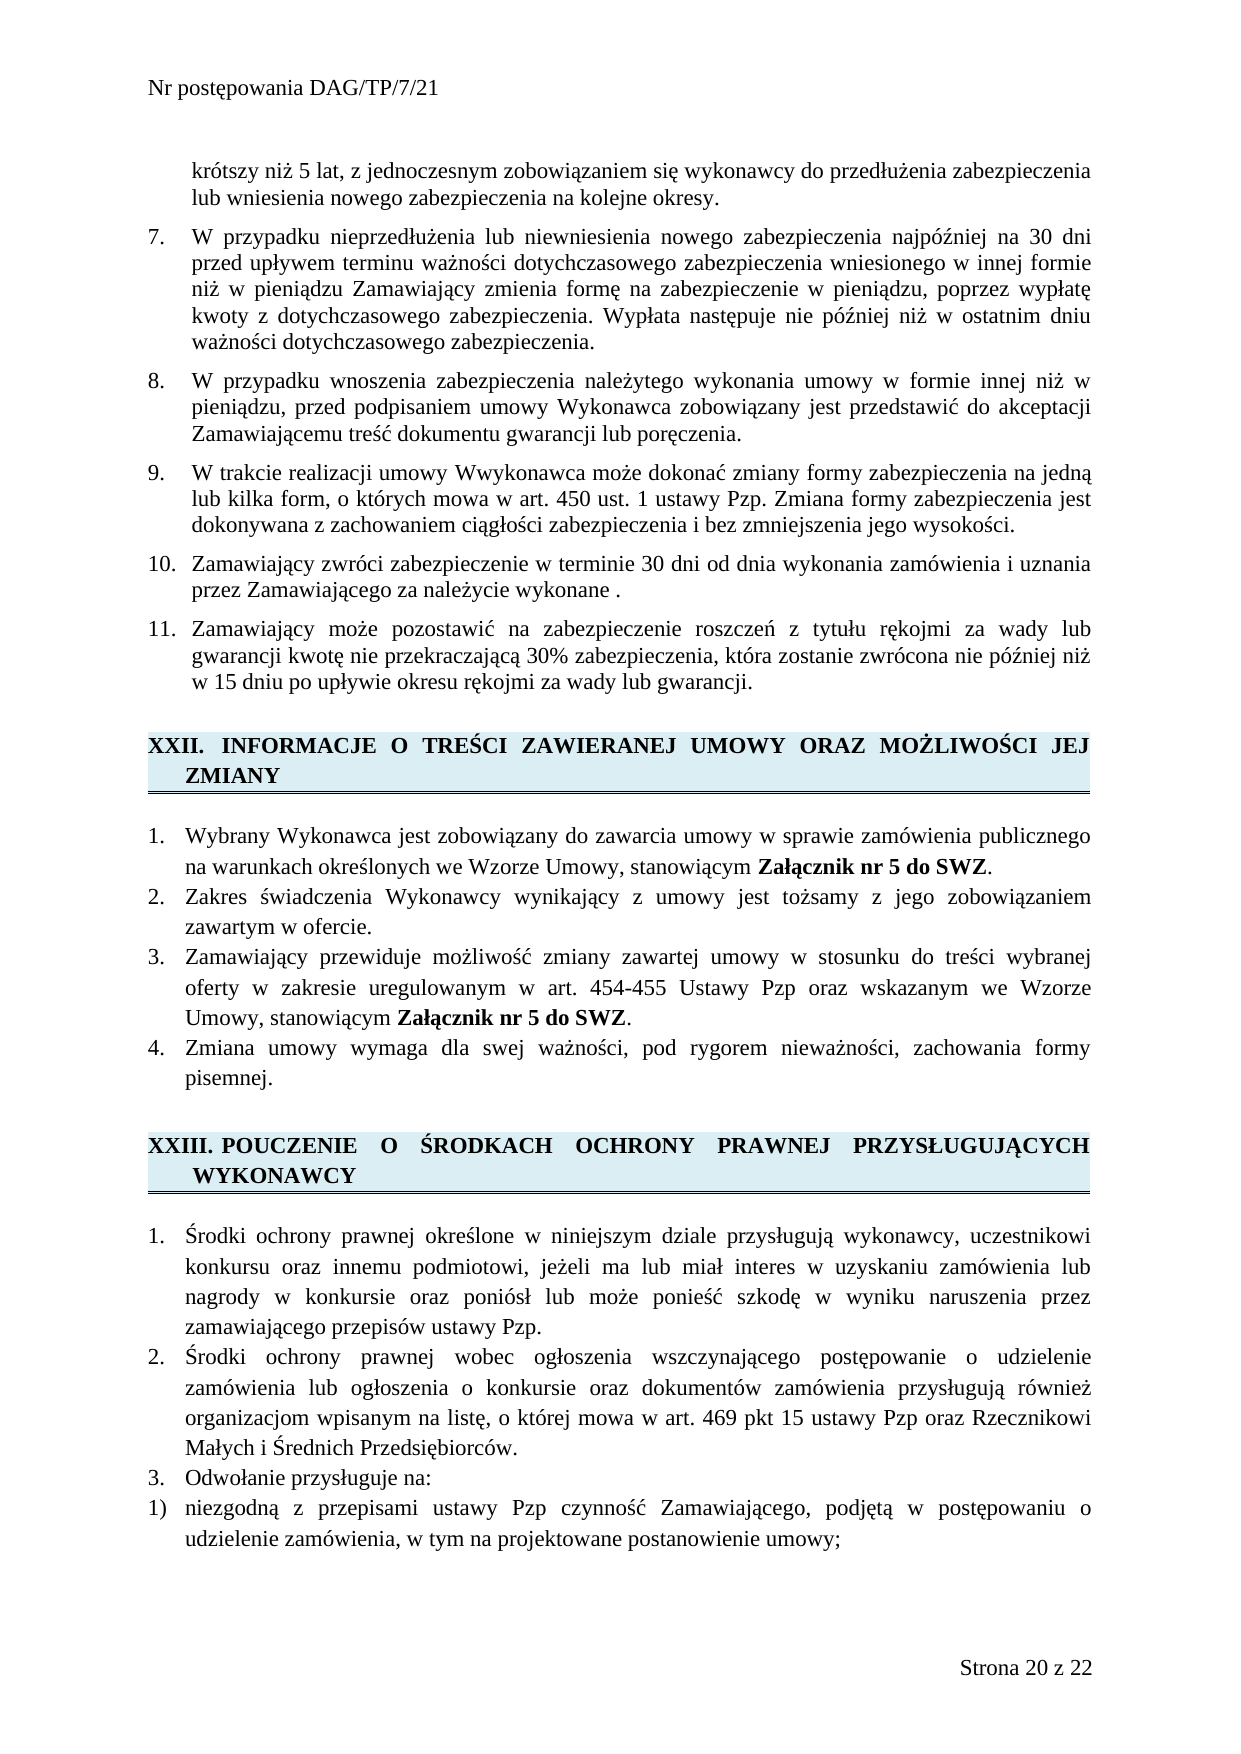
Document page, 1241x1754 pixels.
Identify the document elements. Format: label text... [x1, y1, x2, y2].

list Odwołanie przysługuje na: [148, 1464, 1093, 1491]
list INFORMACJE O TREŚCI ZAWIERANEJ UMOWY ORAZ MOŻLIWOŚCI JEJ ZMIANY [148, 732, 1090, 791]
list W trakcie realizacji umowy Wwykonawca może dokonać zmiany formy zabezpieczenia na jedną lub kilka form, o których mowa w art. 450 ust. 1 ustawy Pzp. Zmiana formy zabezpieczenia jest dokonywana z zachowaniem ciągłości zabezpieczenia i bez zmniejszenia jego wysokości. [148, 459, 1093, 538]
list Wybrany Wykonawca jest zobowiązany do zawarcia umowy w sprawie zamówienia publicznego na warunkach określonych we Wzorze Umowy, stanowiącym Załącznik nr 5 do SWZ. [148, 823, 1093, 879]
list Zmiana umowy wymaga dla swej ważności, pod rygorem nieważności, zachowania formy pisemnej. [148, 1034, 1093, 1091]
list Środki ochrony prawnej wobec ogłoszenia wszczynającego postępowanie o udzielenie zamówienia lub ogłoszenia o konkursie oraz dokumentów zamówienia przysługują również organizacjom wpisanym na listę, o której mowa w art. 469 pkt 15 ustawy Pzp oraz Rzecznikowi Małych i Średnich Przedsiębiorców. [148, 1343, 1093, 1460]
list Zamawiający zwróci zabezpieczenie w terminie 30 dni od dnia wykonania zamówienia i uznania przez Zamawiającego za należycie wykonane . [148, 550, 1093, 603]
list W przypadku wnoszenia zabezpieczenia należytego wykonania umowy w formie innej niż w pieniądzu, przed podpisaniem umowy Wykonawca zobowiązany jest przedstawić do akceptacji Zamawiającemu treść dokumentu gwarancji lub poręczenia. [148, 367, 1093, 446]
list niezgodną z przepisami ustawy Pzp czynność Zamawiającego, podjętą w postępowaniu o udzielenie zamówienia, w tym na projektowane postanowienie umowy; [148, 1494, 1093, 1551]
list Środki ochrony prawnej określone w niniejszym dziale przysługują wykonawcy, uczestnikowi konkursu oraz innemu podmiotowi, jeżeli ma lub miał interes w uzyskaniu zamówienia lub nagrody w konkursie oraz poniósł lub może ponieść szkodę w wyniku naruszenia przez zamawiającego przepisów ustawy Pzp. [148, 1223, 1093, 1339]
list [148, 158, 1093, 210]
list POUCZENIE O ŚRODKACH OCHRONY PRAWNEJ PRZYSŁUGUJĄCYCH WYKONAWCY [148, 1132, 1090, 1191]
list Zamawiający może pozostawić na zabezpieczenie roszczeń z tytułu rękojmi za wady lub gwarancji kwotę nie przekraczającą 30% zabezpieczenia, która zostanie zwrócona nie później niż w 15 dniu po upływie okresu rękojmi za wady lub gwarancji. [148, 615, 1093, 694]
list Zamawiający przewiduje możliwość zmiany zawartej umowy w stosunku do treści wybranej oferty w zakresie uregulowanym w art. 454-455 Ustawy Pzp oraz wskazanym we Wzorze Umowy, stanowiącym Załącznik nr 5 do SWZ. [148, 943, 1093, 1030]
list W przypadku nieprzedłużenia lub niewniesienia nowego zabezpieczenia najpóźniej na 30 dni przed upływem terminu ważności dotychczasowego zabezpieczenia wniesionego w innej formie niż w pieniądzu Zamawiający zmienia formę na zabezpieczenie w pieniądzu, poprzez wypłatę kwoty z dotychczasowego zabezpieczenia. Wypłata następuje nie później niż w ostatnim dniu ważności dotychczasowego zabezpieczenia. [148, 223, 1093, 354]
list Zakres świadczenia Wykonawcy wynikający z umowy jest tożsamy z jego zobowiązaniem zawartym w ofercie. [148, 883, 1093, 939]
